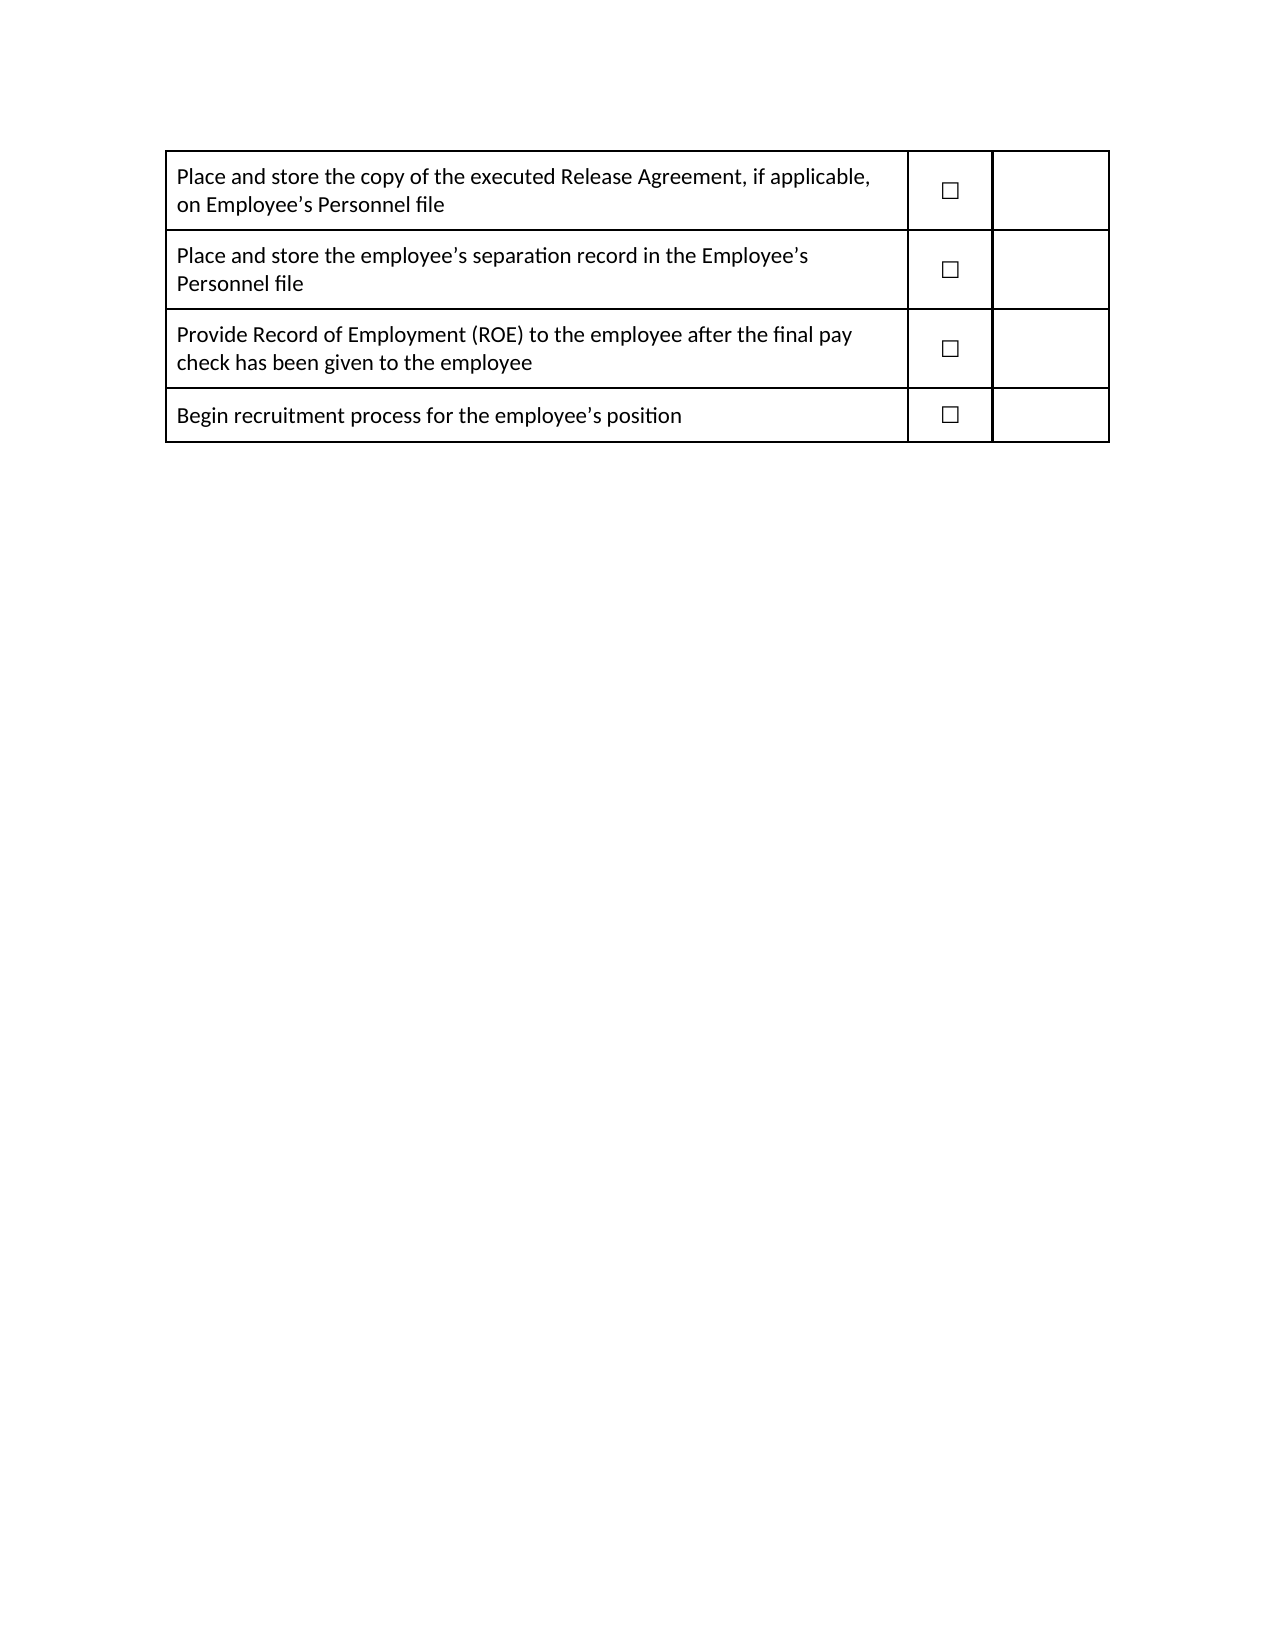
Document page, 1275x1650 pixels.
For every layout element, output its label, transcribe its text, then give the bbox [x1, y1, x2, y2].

table_cell ☐ [909, 231, 991, 308]
table_cell ☐ [909, 310, 991, 387]
table_cell [994, 231, 1108, 308]
table_cell ☐ [909, 152, 991, 229]
table_cell [994, 310, 1108, 387]
table_cell Provide Record of Employment (ROE) to the employee after the final pay check has been given to the employee [167, 310, 907, 387]
table_cell Place and store the employee’s separation record in the Employee’s Personnel file [167, 231, 907, 308]
table_cell [994, 152, 1108, 229]
table_cell Place and store the copy of the executed Release Agreement, if applicable, on Employee’s Personnel file [167, 152, 907, 229]
table_cell ☐ [909, 389, 991, 441]
table_cell [994, 389, 1108, 441]
table_cell Begin recruitment process for the employee’s position [167, 389, 907, 441]
